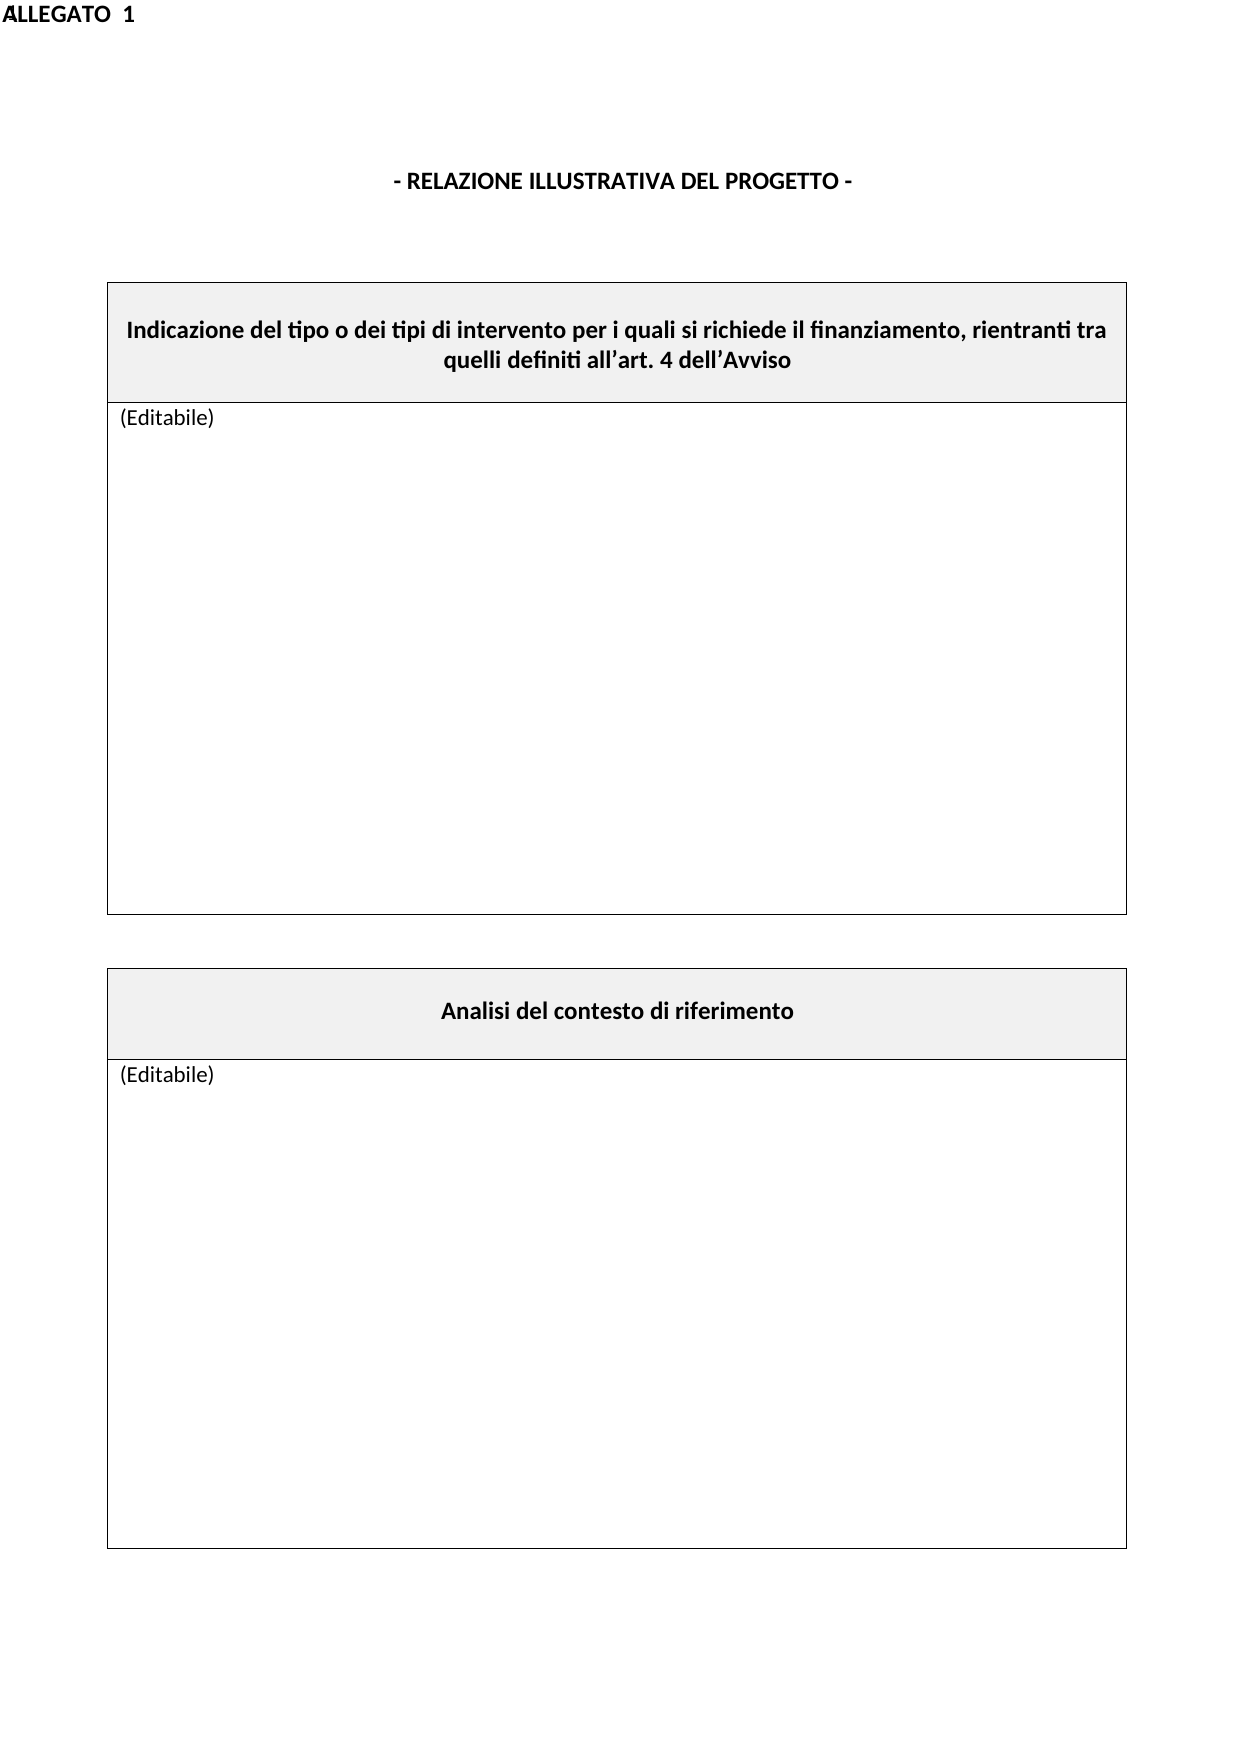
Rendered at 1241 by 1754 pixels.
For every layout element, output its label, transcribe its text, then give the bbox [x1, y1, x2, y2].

table_cell (Editabile) [108, 403, 1126, 914]
table_cell (Editabile) [108, 1060, 1126, 1548]
table_header Analisi del contesto di riferimento [108, 969, 1126, 1059]
table_header Indicazione del tipo o dei tipi di intervento per i quali si richiede il finanziamento, rientranti tra quelli definiti all’art. 4 dell’Avviso [108, 283, 1126, 402]
text - RELAZIONE ILLUSTRATIVA DEL PROGETTO - [392, 165, 853, 196]
